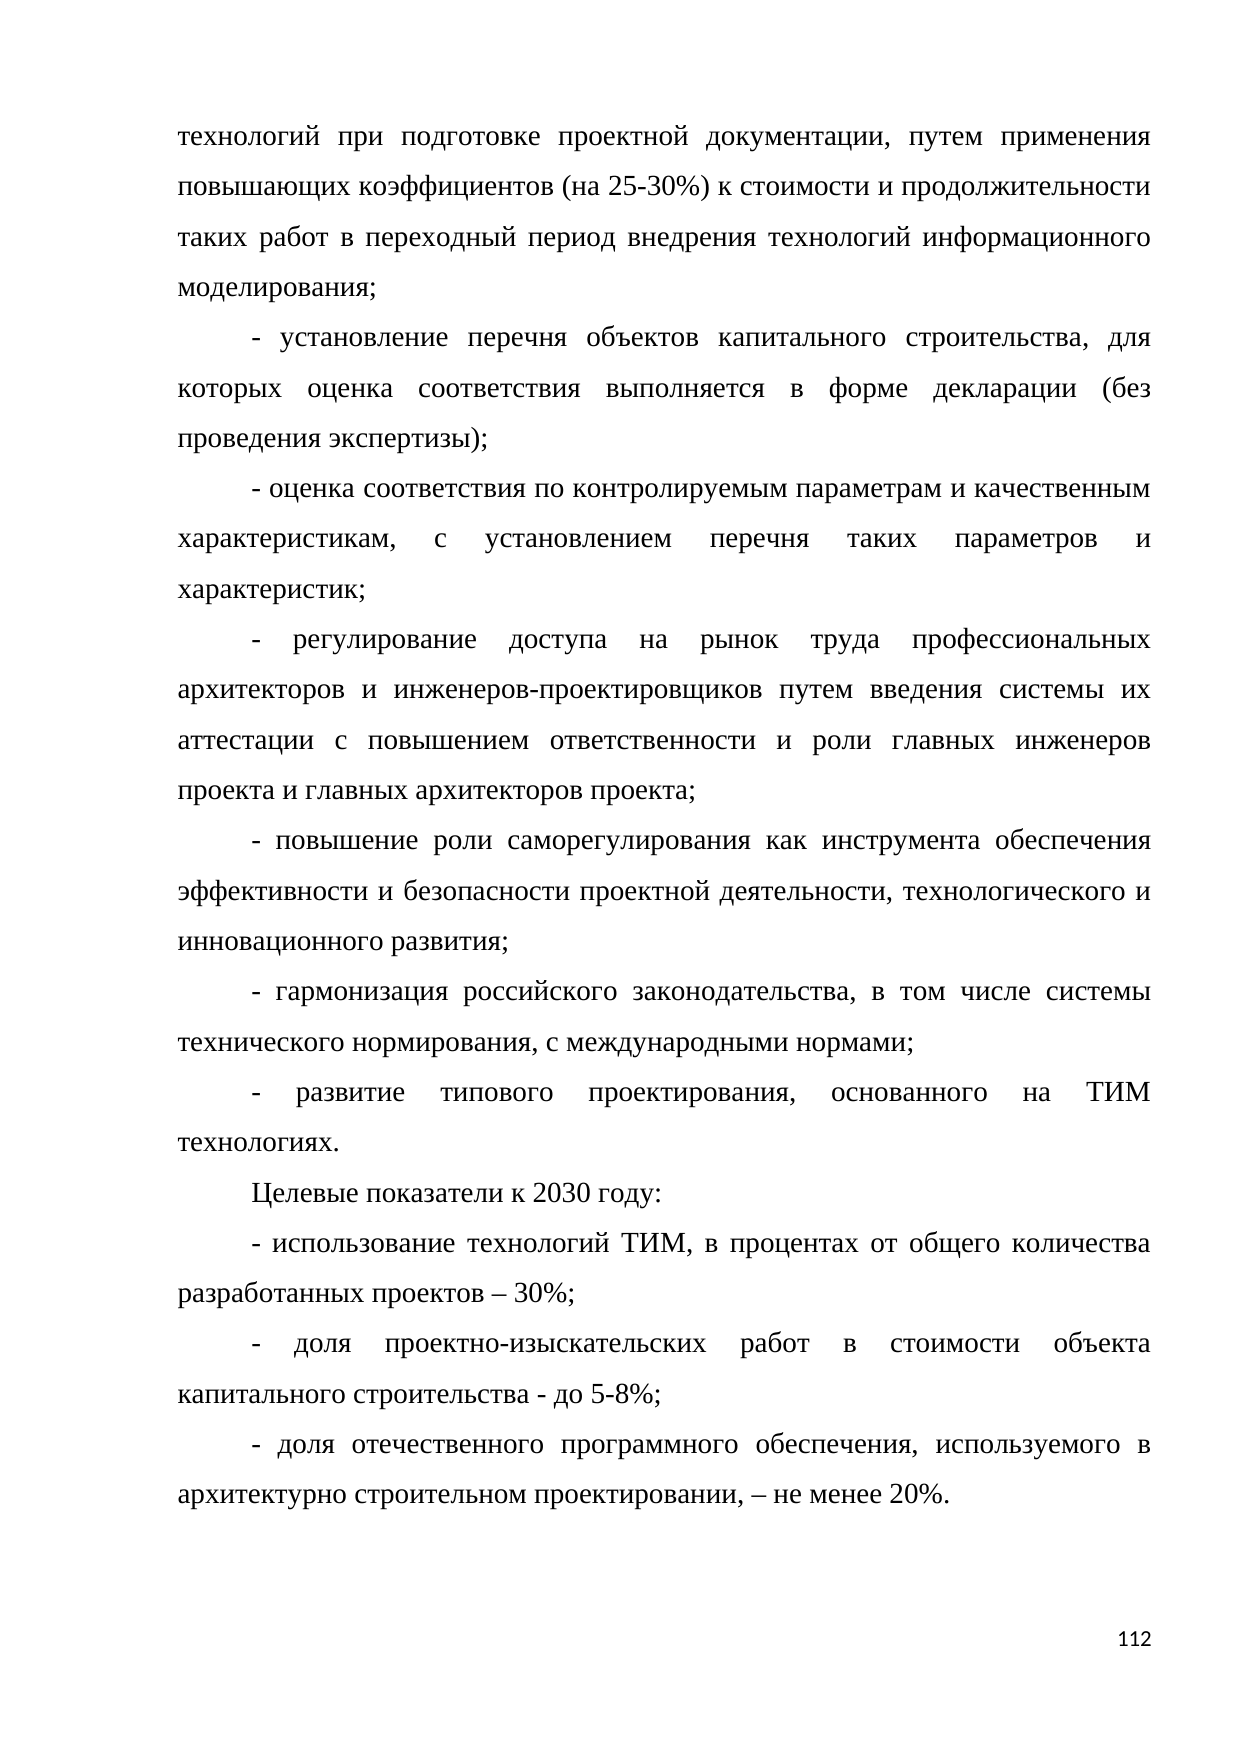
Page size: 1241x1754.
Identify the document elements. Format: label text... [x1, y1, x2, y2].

text - доля отечественного программного обеспечения, используемого в архитектурно строительном проектировании, – не менее 20%. [177, 1426, 1152, 1510]
text - развитие типового проектирования, основанного на ТИМ технологиях. [177, 1074, 1152, 1158]
text - регулирование доступа на рынок труда профессиональных архитекторов и инженеров-проектировщиков путем введения системы их аттестации с повышением ответственности и роли главных инженеров проекта и главных архитекторов проекта; [177, 621, 1152, 806]
text - использование технологий ТИМ, в процентах от общего количества разработанных проектов – 30%; [177, 1225, 1152, 1309]
text Целевые показатели к 2030 году: [177, 1175, 1152, 1208]
text - установление перечня объектов капитального строительства, для которых оценка соответствия выполняется в форме декларации (без проведения экспертизы); [177, 319, 1152, 453]
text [177, 118, 1152, 303]
text - оценка соответствия по контролируемым параметрам и качественным характеристикам, с установлением перечня таких параметров и характеристик; [177, 470, 1152, 604]
text - гармонизация российского законодательства, в том числе системы технического нормирования, с международными нормами; [177, 973, 1152, 1057]
text - повышение роли саморегулирования как инструмента обеспечения эффективности и безопасности проектной деятельности, технологического и инновационного развития; [177, 822, 1152, 957]
text - доля проектно-изыскательских работ в стоимости объекта капитального строительства - до 5-8%; [177, 1326, 1152, 1409]
